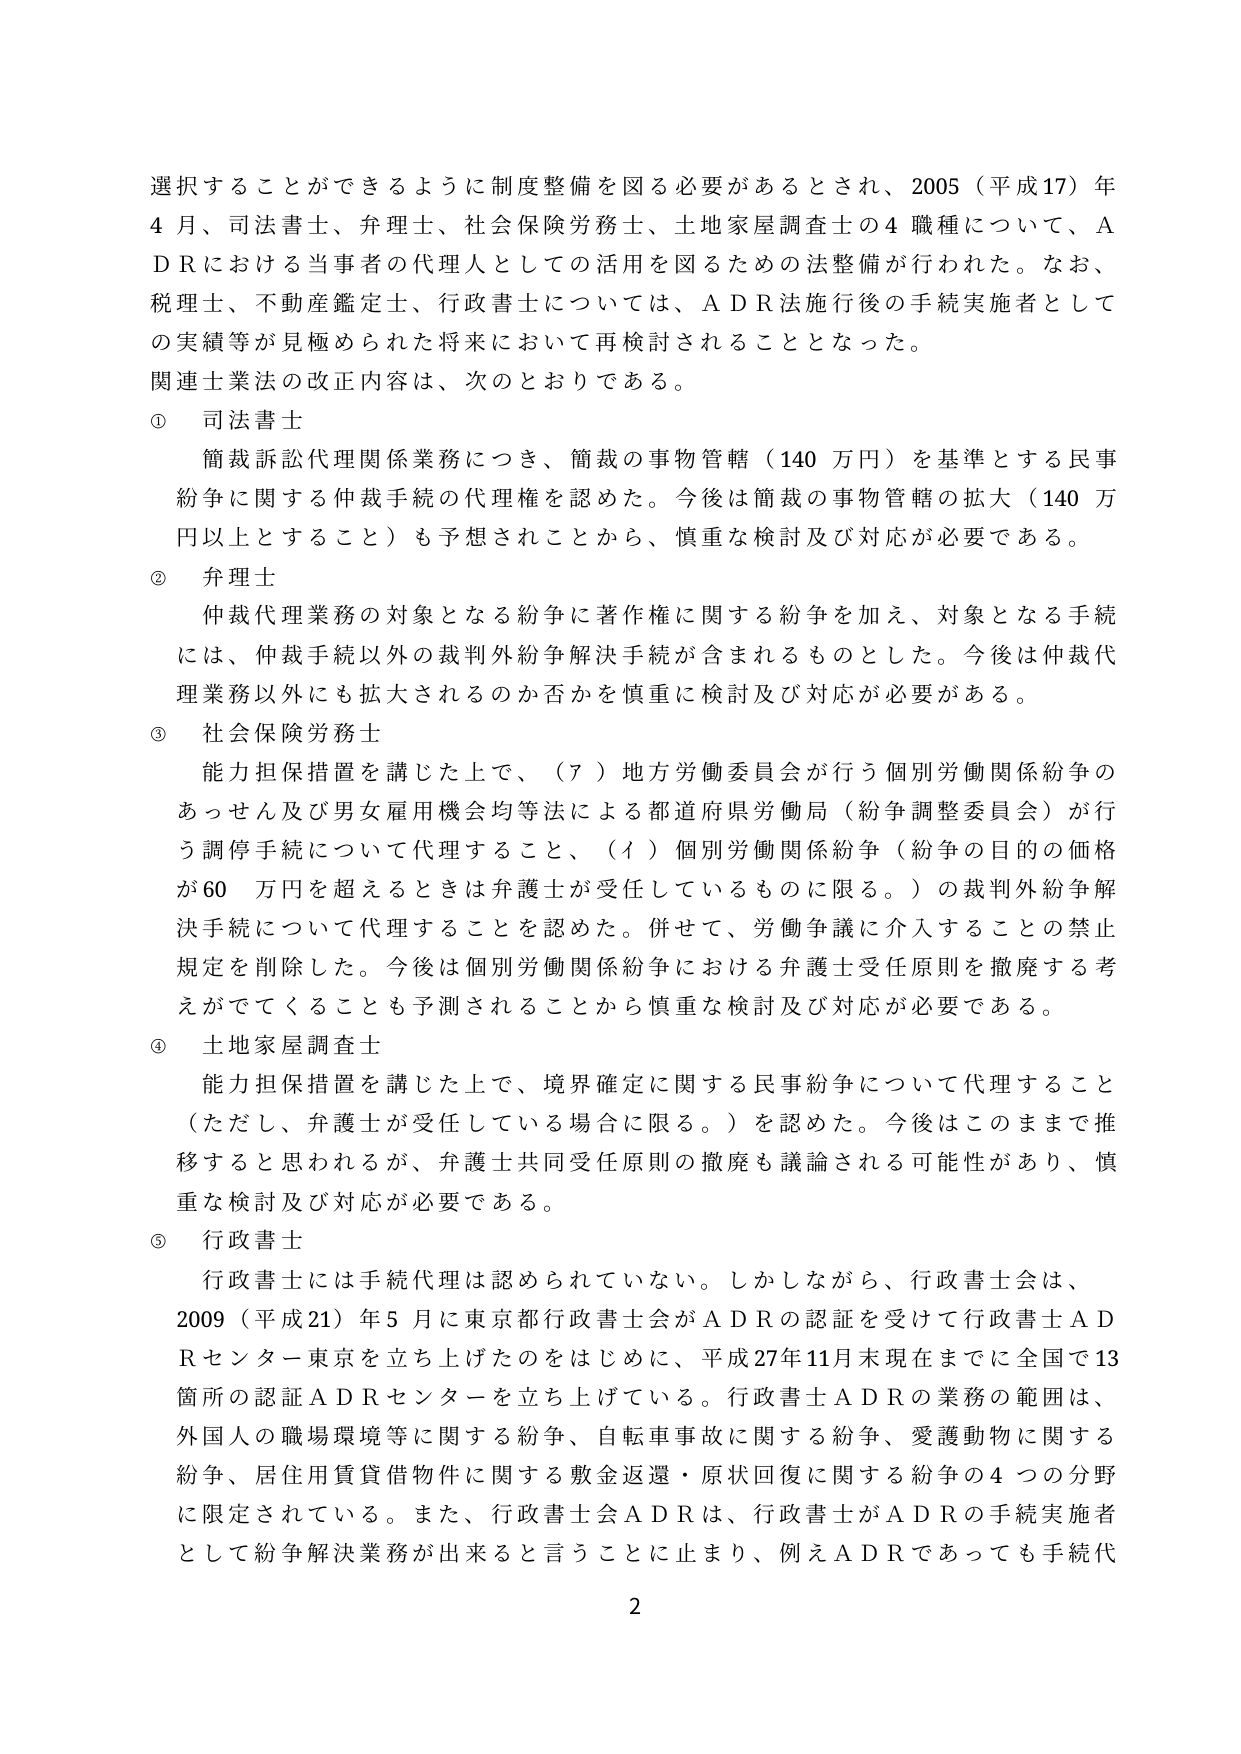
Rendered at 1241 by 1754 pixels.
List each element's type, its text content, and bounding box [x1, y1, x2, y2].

text ⑤ 行政書士 [150, 1220, 1121, 1259]
text 関連士業法の改正内容は、次のとおりである。 [150, 361, 1121, 400]
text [161, 1259, 1121, 1572]
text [150, 165, 1121, 361]
list 司法書士 [150, 400, 1121, 439]
text ④ 土地家屋調査士 [150, 1025, 1121, 1064]
text 能力担保措置を講じた上で、（ｱ）地方労働委員会が行う個別労働関係紛争のあっせん及び男女雇用機会均等法による都道府県労働局（紛争調整委員会）が行う調停手続について代理すること、（ｲ）個別労働関係紛争（紛争の目的の価格が60 万円を超えるときは弁護士が受任しているものに限る。）の裁判外紛争解決手続について代理することを認めた。併せて、労働争議に介入することの禁止規定を削除した。今後は個別労働関係紛争における弁護士受任原則を撤廃する考えがでてくることも予測されることから慎重な検討及び対応が必要である。 [173, 751, 1121, 1025]
text 簡裁訴訟代理関係業務につき、簡裁の事物管轄（140 万円）を基準とする民事紛争に関する仲裁手続の代理権を認めた。今後は簡裁の事物管轄の拡大（140 万円以上とすること）も予想されことから、慎重な検討及び対応が必要である。 [173, 439, 1121, 556]
text ③ 社会保険労務士 [150, 712, 1121, 751]
text 仲裁代理業務の対象となる紛争に著作権に関する紛争を加え、対象となる手続には、仲裁手続以外の裁判外紛争解決手続が含まれるものとした。今後は仲裁代理業務以外にも拡大されるのか否かを慎重に検討及び対応が必要がある。 [173, 595, 1121, 712]
text ② 弁理士 [150, 556, 1121, 595]
text 能力担保措置を講じた上で、境界確定に関する民事紛争について代理すること（ただし、弁護士が受任している場合に限る。）を認めた。今後はこのままで推移すると思われるが、弁護士共同受任原則の撤廃も議論される可能性があり、慎重な検討及び対応が必要である。 [173, 1064, 1121, 1220]
